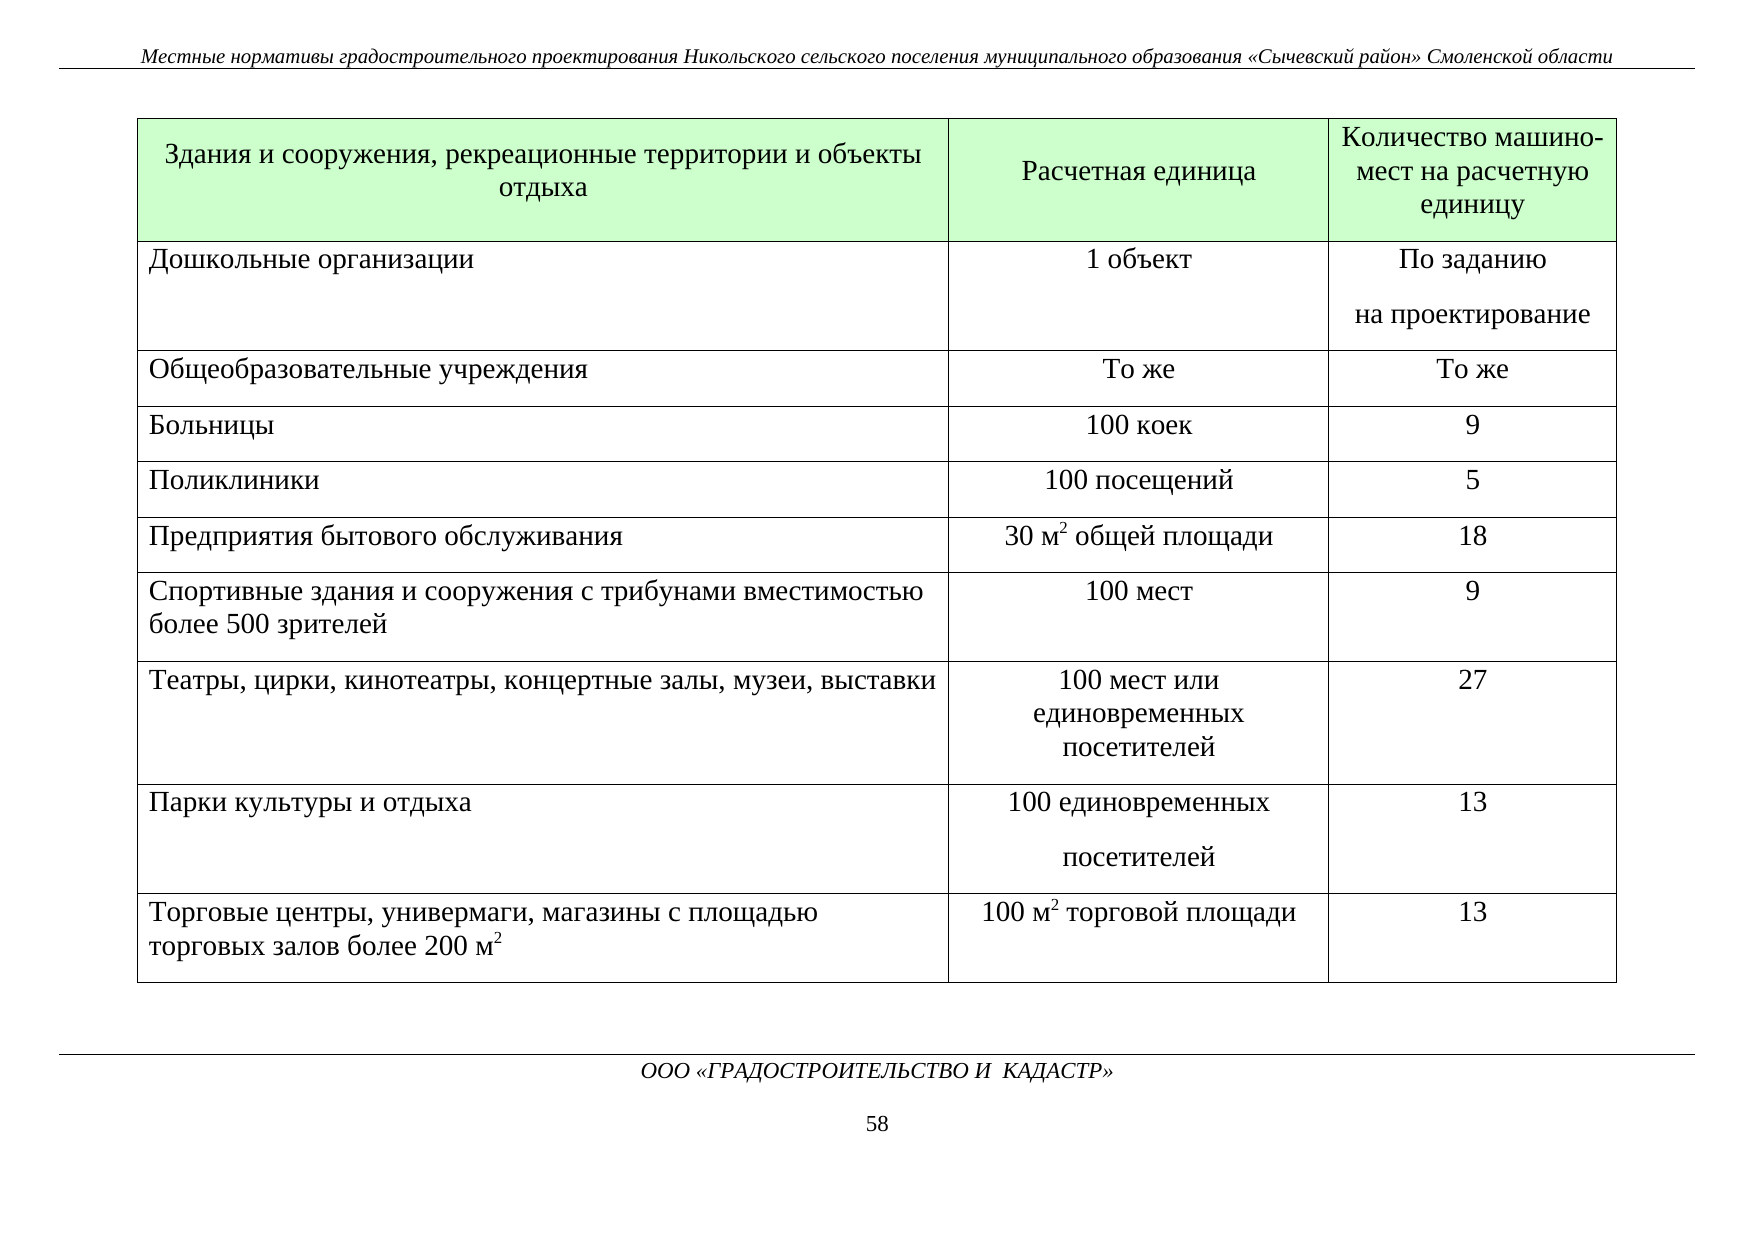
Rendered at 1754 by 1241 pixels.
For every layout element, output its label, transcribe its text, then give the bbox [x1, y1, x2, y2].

table_cell 100 мест или единовременных посетителей [949, 662, 1328, 783]
table_cell 13 [1329, 785, 1616, 893]
table_cell Спортивные здания и сооружения с трибунами вместимостью более 500 зрителей [138, 573, 948, 661]
table_cell 100 коек [949, 407, 1328, 461]
table_cell 27 [1329, 662, 1616, 783]
table_cell 100 посещений [949, 462, 1328, 517]
table_cell Поликлиники [138, 462, 948, 517]
table_cell 9 [1329, 573, 1616, 661]
table_cell 9 [1329, 407, 1616, 461]
table_cell Предприятия бытового обслуживания [138, 518, 948, 572]
table_cell То же [949, 351, 1328, 406]
table_cell 5 [1329, 462, 1616, 517]
table_cell 13 [1329, 894, 1616, 982]
table_cell Парки культуры и отдыха [138, 785, 948, 893]
table_cell 100 единовременных посетителей [949, 785, 1328, 893]
table_header Количество машино-мест на расчетную единицу [1329, 119, 1616, 241]
table_cell 1 объект [949, 242, 1328, 350]
table_cell По заданию на проектирование [1329, 242, 1616, 350]
table_cell 100 мест [949, 573, 1328, 661]
table_cell То же [1329, 351, 1616, 406]
table_cell Общеобразовательные учреждения [138, 351, 948, 406]
table_header Здания и сооружения, рекреационные территории и объекты отдыха [138, 119, 948, 241]
table_cell Дошкольные организации [138, 242, 948, 350]
table_cell Торговые центры, универмаги, магазины с площадью торговых залов более [138, 894, 948, 982]
table_cell Театры, цирки, кинотеатры, концертные залы, музеи, выставки [138, 662, 948, 783]
table_cell общей площади [949, 518, 1328, 572]
table_cell 18 [1329, 518, 1616, 572]
table_header Расчетная единица [949, 119, 1328, 241]
table_cell Больницы [138, 407, 948, 461]
table_cell торговой площади [949, 894, 1328, 982]
